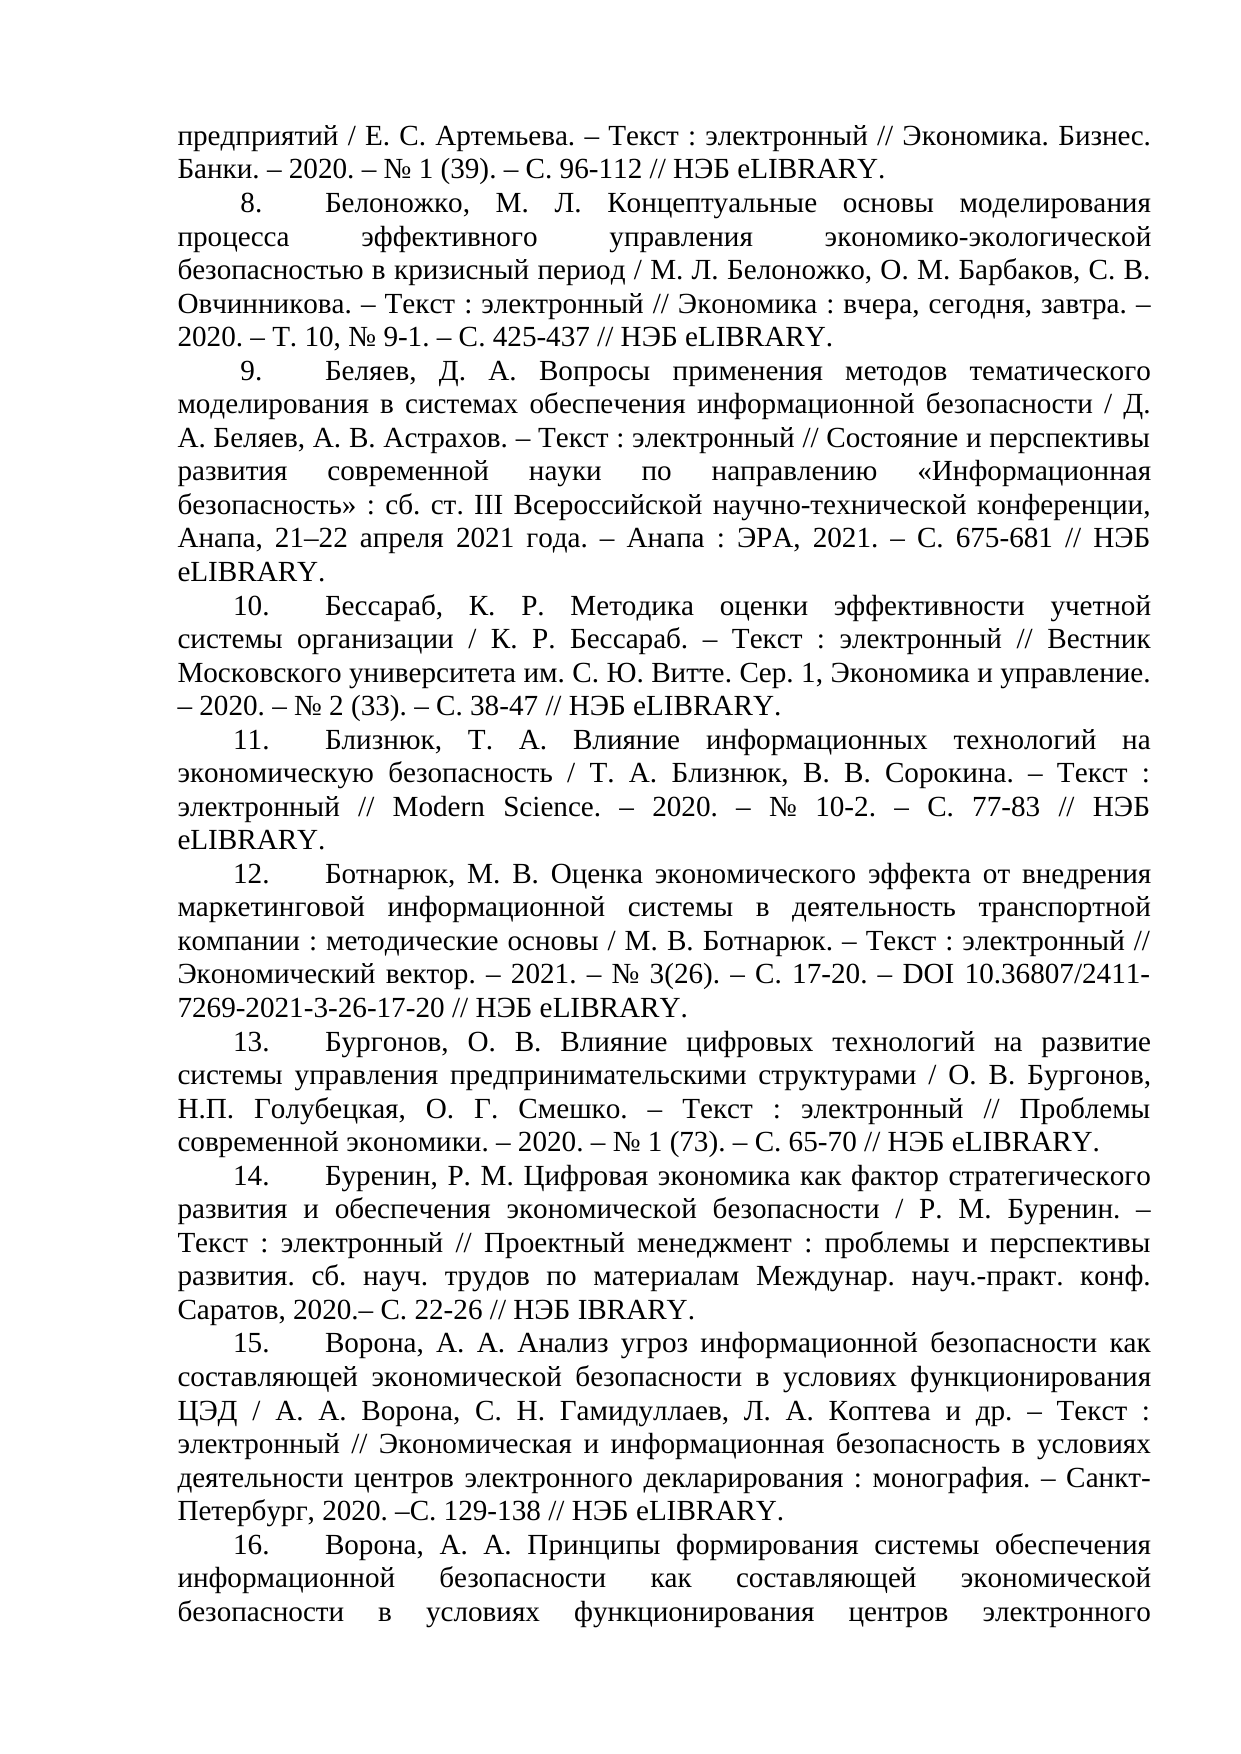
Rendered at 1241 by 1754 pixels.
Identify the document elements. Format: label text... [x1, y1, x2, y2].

list Белоножко, М. Л. Концептуальные основы моделирования процесса эффективного управления экономико-экологической безопасностью в кризисный период / М. Л. Белоножко, О. М. Барбаков, С. В. Овчинникова. – Текст : электронный // Экономика : вчера, сегодня, завтра. – 2020. – Т. 10, № 9-1. – С. 425-437 // НЭБ eLIBRARY. [177, 185, 1152, 353]
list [177, 1527, 1152, 1627]
list Ботнарюк, М. В. Оценка экономического эффекта от внедрения маркетинговой информационной системы в деятельность транспортной компании : методические основы / М. В. Ботнарюк. – Текст : электронный // Экономический вектор. – 2021. – № 3(26). – С. 17-20. – DOI 10.36807/2411-7269-2021-3-26-17-20 // НЭБ eLIBRARY. [177, 856, 1152, 1024]
list Бессараб, К. Р. Методика оценки эффективности учетной системы организации / К. Р. Бессараб. – Текст : электронный // Вестник Московского университета им. С. Ю. Витте. Сер. 1, Экономика и управление. – 2020. – № 2 (33). – С. 38-47 // НЭБ eLIBRARY. [177, 588, 1152, 722]
list Ворона, А. А. Анализ угроз информационной безопасности как составляющей экономической безопасности в условиях функционирования ЦЭД / А. А. Ворона, С. Н. Гамидуллаев, Л. А. Коптева и др. – Текст : электронный // Экономическая и информационная безопасность в условиях деятельности центров электронного декларирования : монография. – Санкт-Петербург, 2020. –С. 129-138 // НЭБ eLIBRARY. [177, 1326, 1152, 1527]
list Беляев, Д. А. Вопросы применения методов тематического моделирования в системах обеспечения информационной безопасности / Д. А. Беляев, А. В. Астрахов. – Текст : электронный // Состояние и перспективы развития современной науки по направлению «Информационная безопасность» : сб. ст. III Всероссийской научно-технической конференции, Анапа, 21–22 апреля 2021 года. – Анапа : ЭРА, 2021. – С. 675-681 // НЭБ eLIBRARY. [177, 353, 1152, 588]
list Близнюк, Т. А. Влияние информационных технологий на экономическую безопасность / Т. А. Близнюк, В. В. Сорокина. – Текст : электронный // Modern Science. – 2020. – № 10-2. – С. 77-83 // НЭБ eLIBRARY. [177, 722, 1152, 856]
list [177, 118, 1152, 185]
list Бургонов, О. В. Влияние цифровых технологий на развитие системы управления предпринимательскими структурами / О. В. Бургонов, Н.П. Голубецкая, О. Г. Смешко. – Текст : электронный // Проблемы современной экономики. – 2020. – № 1 (73). – С. 65-70 // НЭБ eLIBRARY. [177, 1024, 1152, 1158]
list Буренин, Р. М. Цифровая экономика как фактор стратегического развития и обеспечения экономической безопасности / Р. М. Буренин. – Текст : электронный // Проектный менеджмент : проблемы и перспективы развития. сб. науч. трудов по материалам Междунар. науч.-практ. конф. Саратов, 2020.– С. 22-26 // НЭБ IBRARY. [177, 1158, 1152, 1326]
